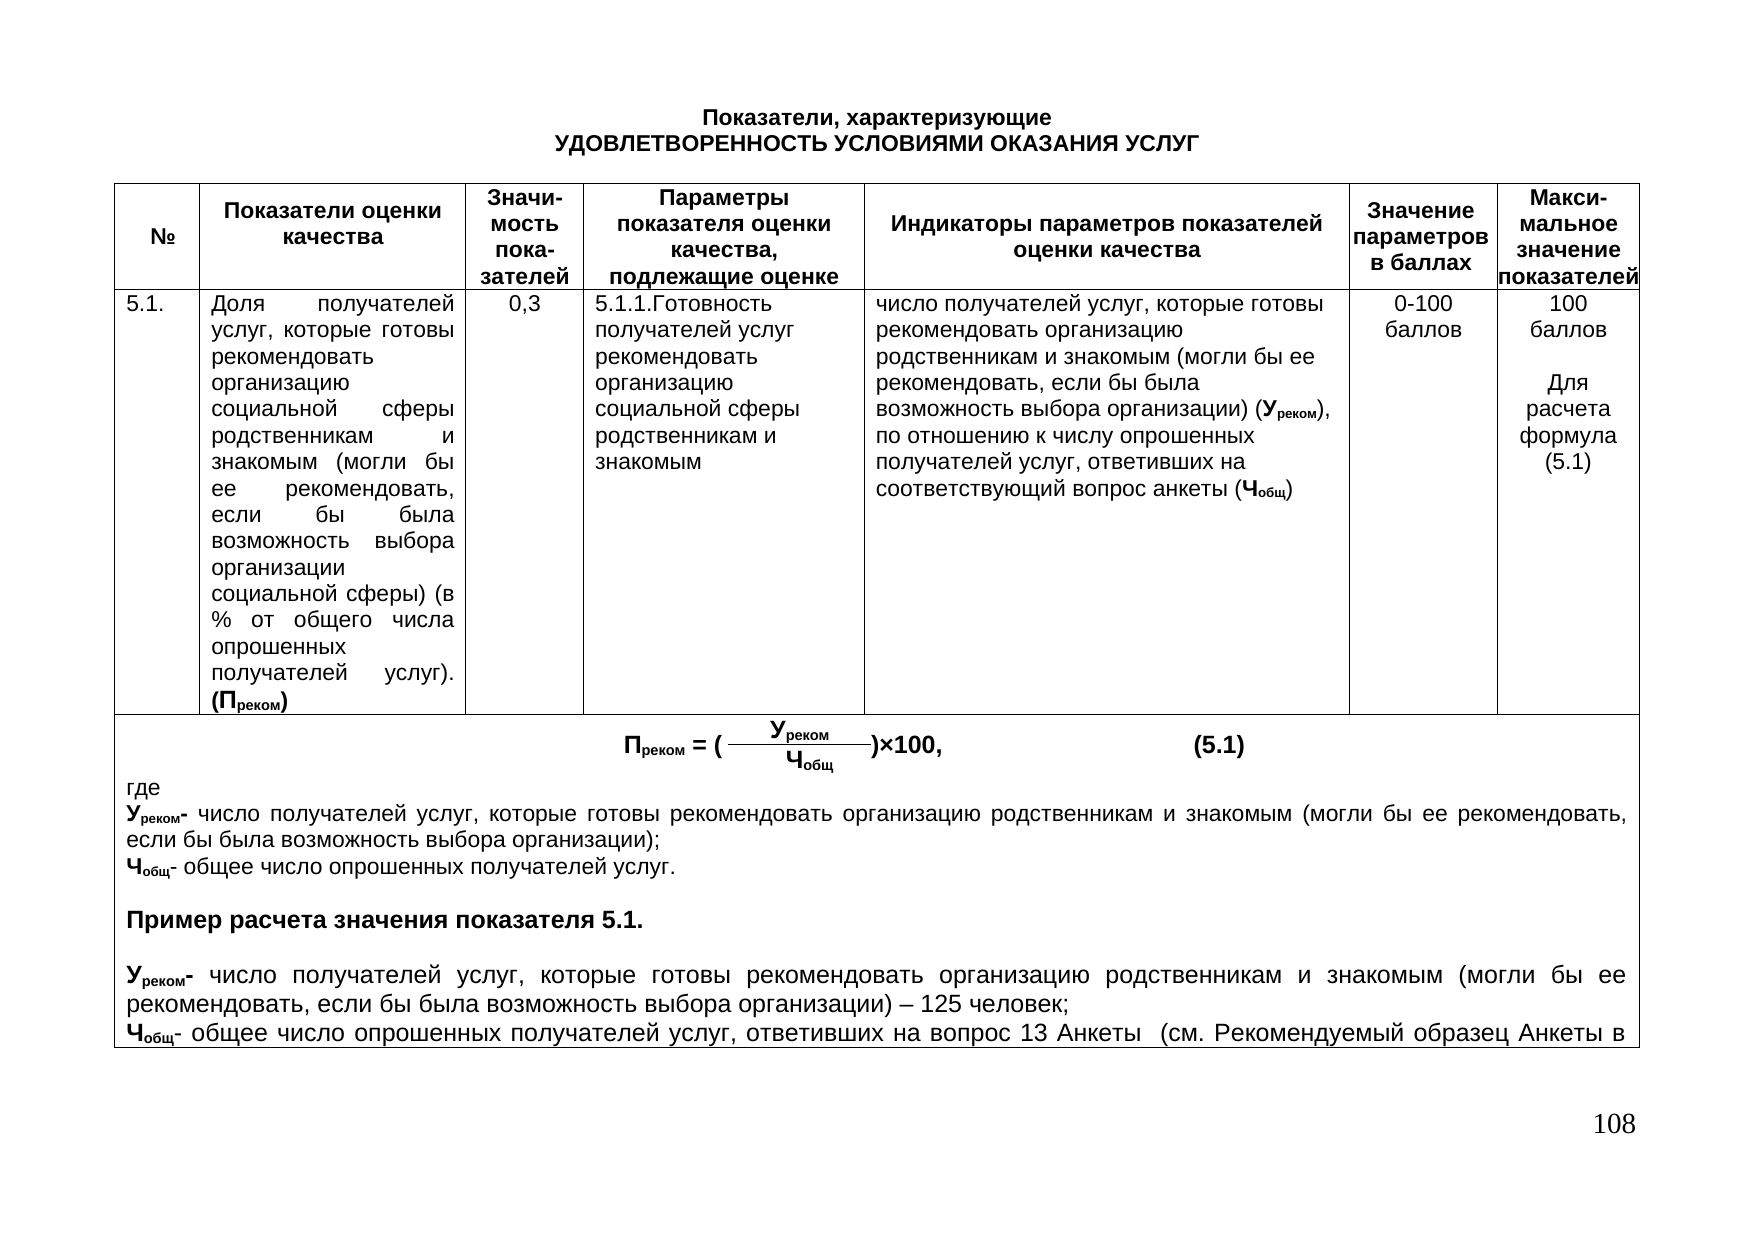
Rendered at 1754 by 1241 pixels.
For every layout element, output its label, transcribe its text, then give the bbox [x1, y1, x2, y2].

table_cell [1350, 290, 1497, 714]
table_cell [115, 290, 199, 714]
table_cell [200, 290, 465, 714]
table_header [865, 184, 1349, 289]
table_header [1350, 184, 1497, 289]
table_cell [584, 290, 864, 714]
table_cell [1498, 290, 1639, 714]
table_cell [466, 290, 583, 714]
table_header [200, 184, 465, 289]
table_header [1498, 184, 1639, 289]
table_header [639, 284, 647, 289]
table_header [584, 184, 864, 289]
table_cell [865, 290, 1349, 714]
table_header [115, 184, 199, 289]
text УДОВЛЕТВОРЕННОСТЬ УСЛОВИЯМИ ОКАЗАНИЯ УСЛУГ [118, 130, 1636, 156]
text Показатели, характеризующие [118, 103, 1636, 130]
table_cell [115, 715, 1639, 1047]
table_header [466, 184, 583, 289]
